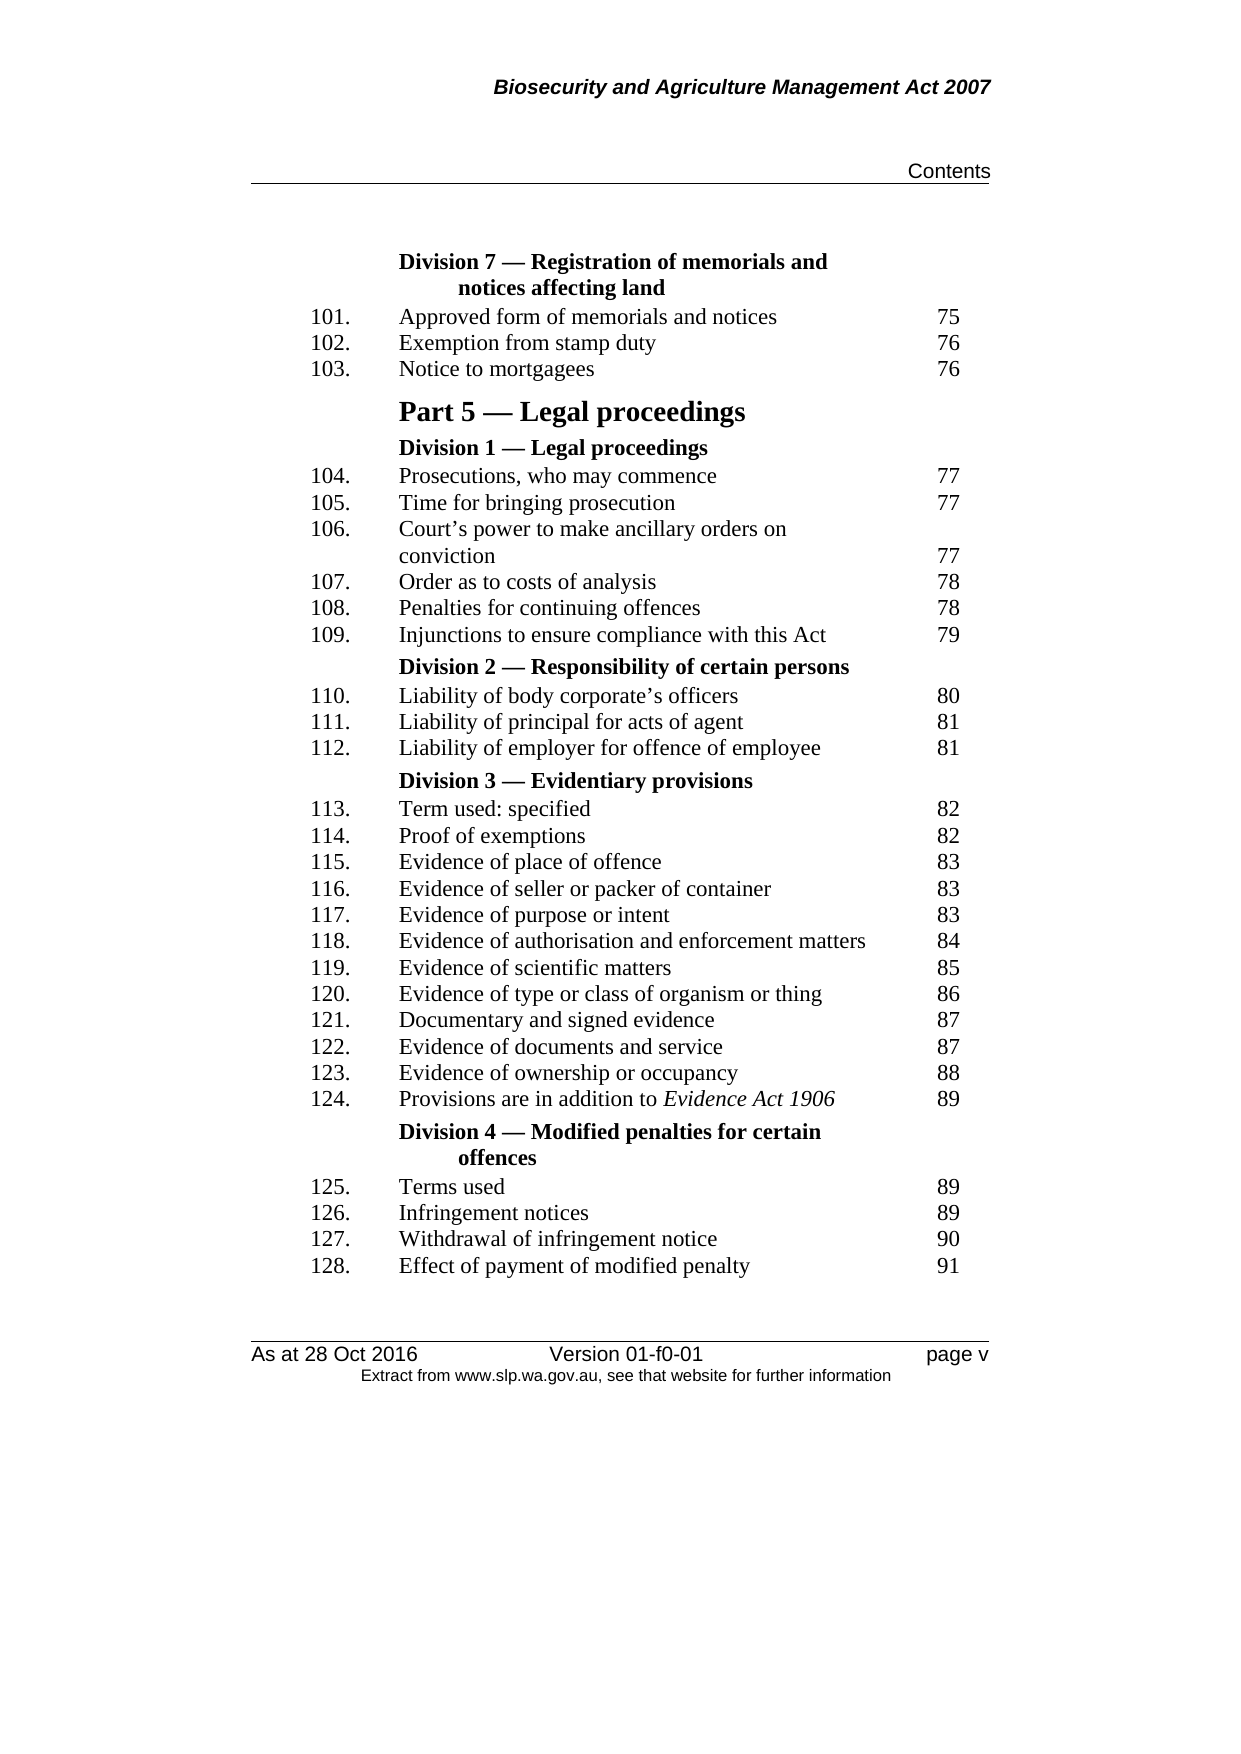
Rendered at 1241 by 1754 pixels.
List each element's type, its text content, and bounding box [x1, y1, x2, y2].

text 121. Documentary and signed evidence 87 [310, 1006, 871, 1033]
text 123. Evidence of ownership or occupancy 88 [310, 1059, 871, 1085]
text 111. Liability of principal for acts of agent 81 [310, 708, 871, 734]
text 127. Withdrawal of infringement notice 90 [310, 1226, 871, 1252]
text Division 4 — Modified penalties for certain offences [399, 1118, 871, 1171]
text 119. Evidence of scientific matters 85 [310, 954, 871, 980]
text 120. Evidence of type or class of organism or thing 86 [310, 980, 871, 1006]
text 113. Term used: specified 82 [310, 796, 871, 822]
text 110. Liability of body corporate’s officers 80 [310, 682, 871, 708]
text 108. Penalties for continuing offences 78 [310, 594, 871, 621]
text 109. Injunctions to ensure compliance with this Act 79 [310, 621, 871, 647]
text 101. Approved form of memorials and notices 75 [310, 303, 871, 329]
text Division 2 — Responsibility of certain persons [399, 653, 871, 680]
text 104. Prosecutions, who may commence 77 [310, 463, 871, 489]
text 116. Evidence of seller or packer of container 83 [310, 874, 871, 901]
text 105. Time for bringing prosecution 77 [310, 489, 871, 515]
text 122. Evidence of documents and service 87 [310, 1033, 871, 1059]
text 107. Order as to costs of analysis 78 [310, 568, 871, 594]
text 124. Provisions are in addition to Evidence Act 1906 89 [310, 1085, 871, 1112]
text 103. Notice to mortgagees 76 [310, 356, 871, 382]
text 126. Infringement notices 89 [310, 1199, 871, 1226]
text Part 5 — Legal proceedings [399, 394, 871, 428]
text 106. Court’s power to make ancillary orders on conviction 77 [310, 515, 871, 568]
text 102. Exemption from stamp duty 76 [310, 329, 871, 356]
text 118. Evidence of authorisation and enforcement matters 84 [310, 927, 871, 954]
text Division 3 — Evidentiary provisions [399, 767, 871, 793]
text 117. Evidence of purpose or intent 83 [310, 901, 871, 927]
text 128. Effect of payment of modified penalty 91 [310, 1252, 871, 1278]
text 125. Terms used 89 [310, 1173, 871, 1199]
text 112. Liability of employer for offence of employee 81 [310, 734, 871, 761]
text 114. Proof of exemptions 82 [310, 822, 871, 848]
text Division 1 — Legal proceedings [399, 434, 871, 461]
text 115. Evidence of place of offence 83 [310, 848, 871, 874]
text Division 7 — Registration of memorials and notices affecting land [399, 248, 871, 301]
